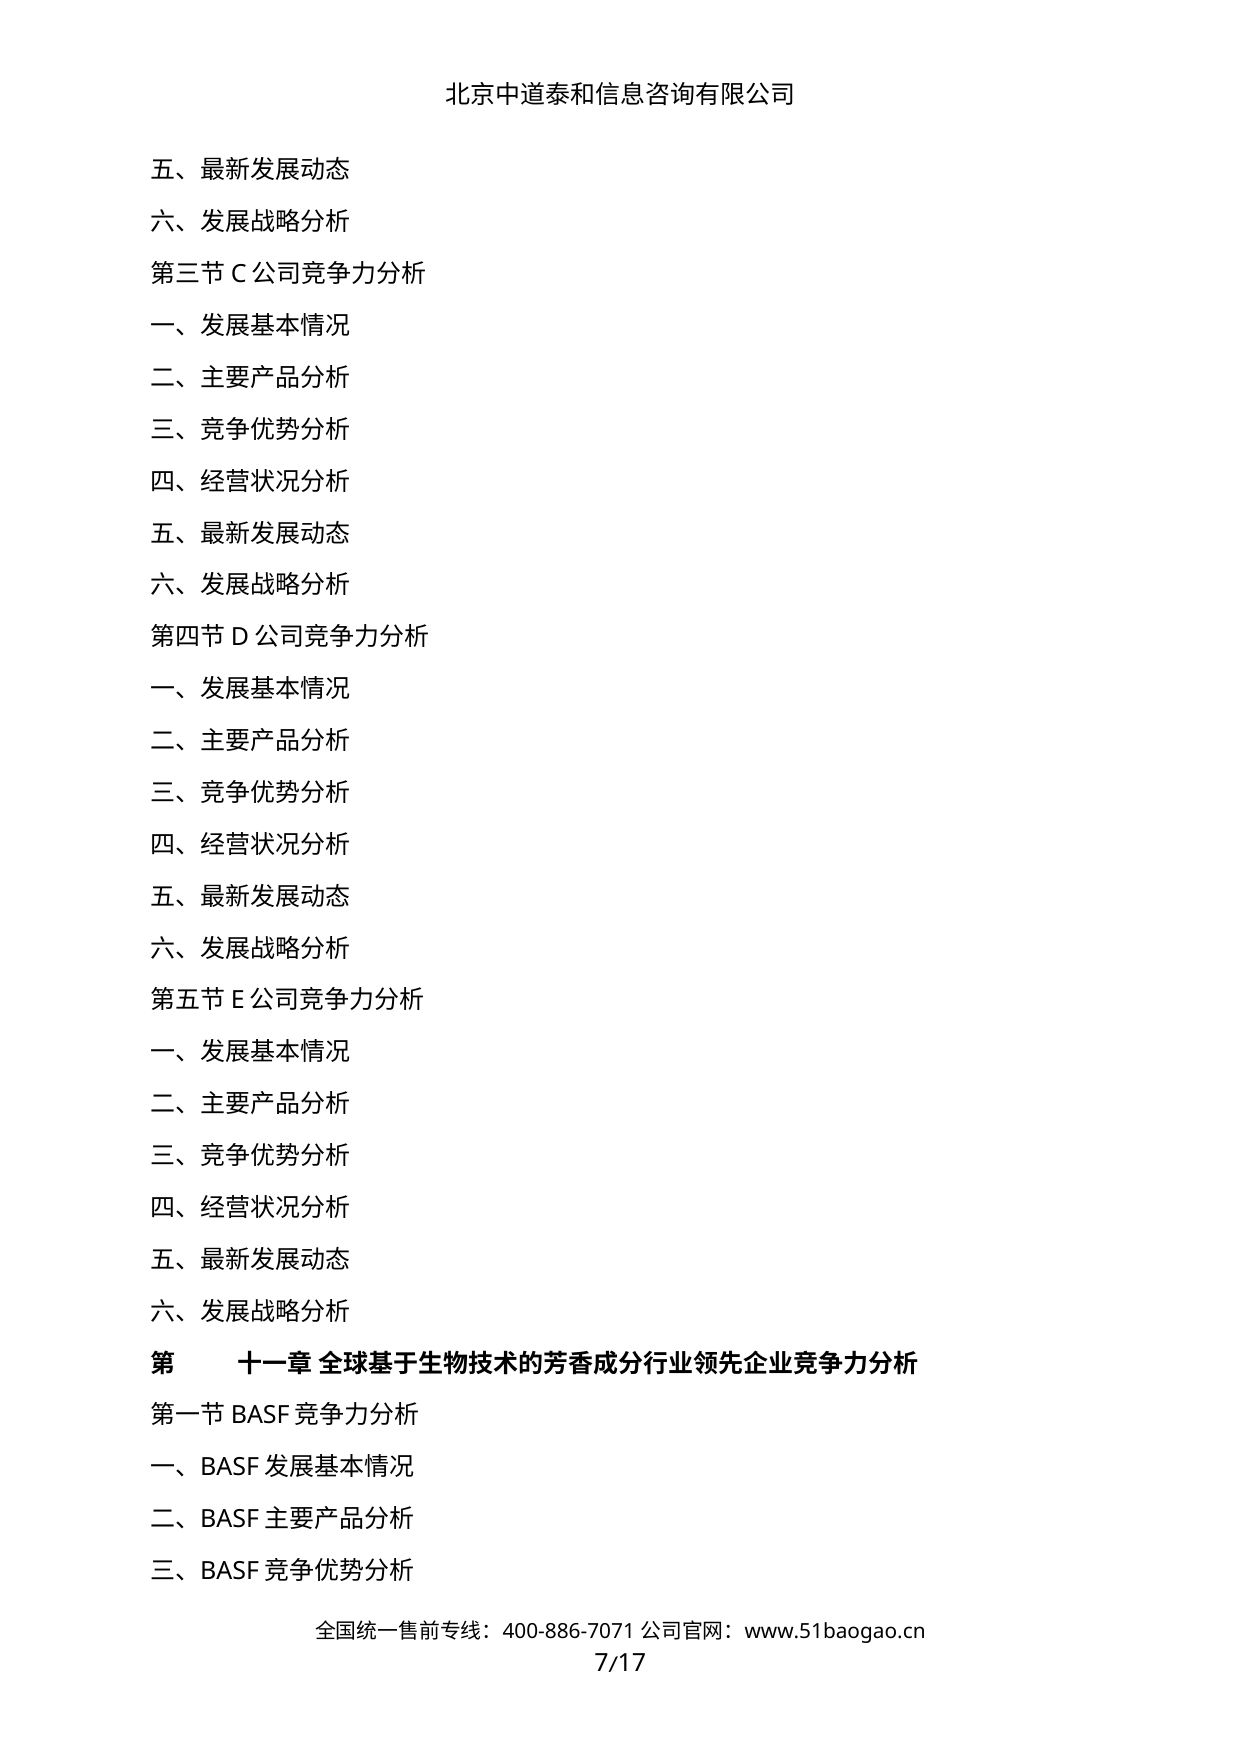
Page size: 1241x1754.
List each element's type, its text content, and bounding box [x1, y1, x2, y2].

text 一、BASF发展基本情况 [150, 1447, 1090, 1483]
text 六、发展战略分析 [150, 565, 1090, 601]
text 五、最新发展动态 [150, 1239, 1090, 1276]
text 五、最新发展动态 [150, 513, 1090, 549]
text 四、经营状况分析 [150, 1187, 1090, 1224]
text 二、主要产品分析 [150, 721, 1090, 757]
text 三、竞争优势分析 [150, 772, 1090, 809]
text 三、BASF竞争优势分析 [150, 1551, 1090, 1587]
text 一、发展基本情况 [150, 669, 1090, 705]
text 五、最新发展动态 [150, 150, 1090, 186]
text 第三节 C公司竞争力分析 [150, 254, 1090, 290]
text 一、发展基本情况 [150, 306, 1090, 342]
text 三、竞争优势分析 [150, 409, 1090, 446]
text 第四节 D公司竞争力分析 [150, 617, 1090, 653]
text 二、主要产品分析 [150, 1084, 1090, 1120]
text 六、发展战略分析 [150, 1291, 1090, 1327]
text 三、竞争优势分析 [150, 1136, 1090, 1172]
text 一、发展基本情况 [150, 1032, 1090, 1068]
text 六、发展战略分析 [150, 202, 1090, 238]
text 二、BASF主要产品分析 [150, 1499, 1090, 1535]
text 二、主要产品分析 [150, 357, 1090, 394]
text 第一节 BASF竞争力分析 [150, 1395, 1090, 1431]
text 第 十一章 全球基于生物技术的芳香成分行业领先企业竞争力分析 [150, 1343, 1090, 1379]
text 五、最新发展动态 [150, 876, 1090, 912]
text 第五节 E公司竞争力分析 [150, 980, 1090, 1016]
text 四、经营状况分析 [150, 824, 1090, 861]
text 六、发展战略分析 [150, 928, 1090, 964]
text 四、经营状况分析 [150, 461, 1090, 497]
